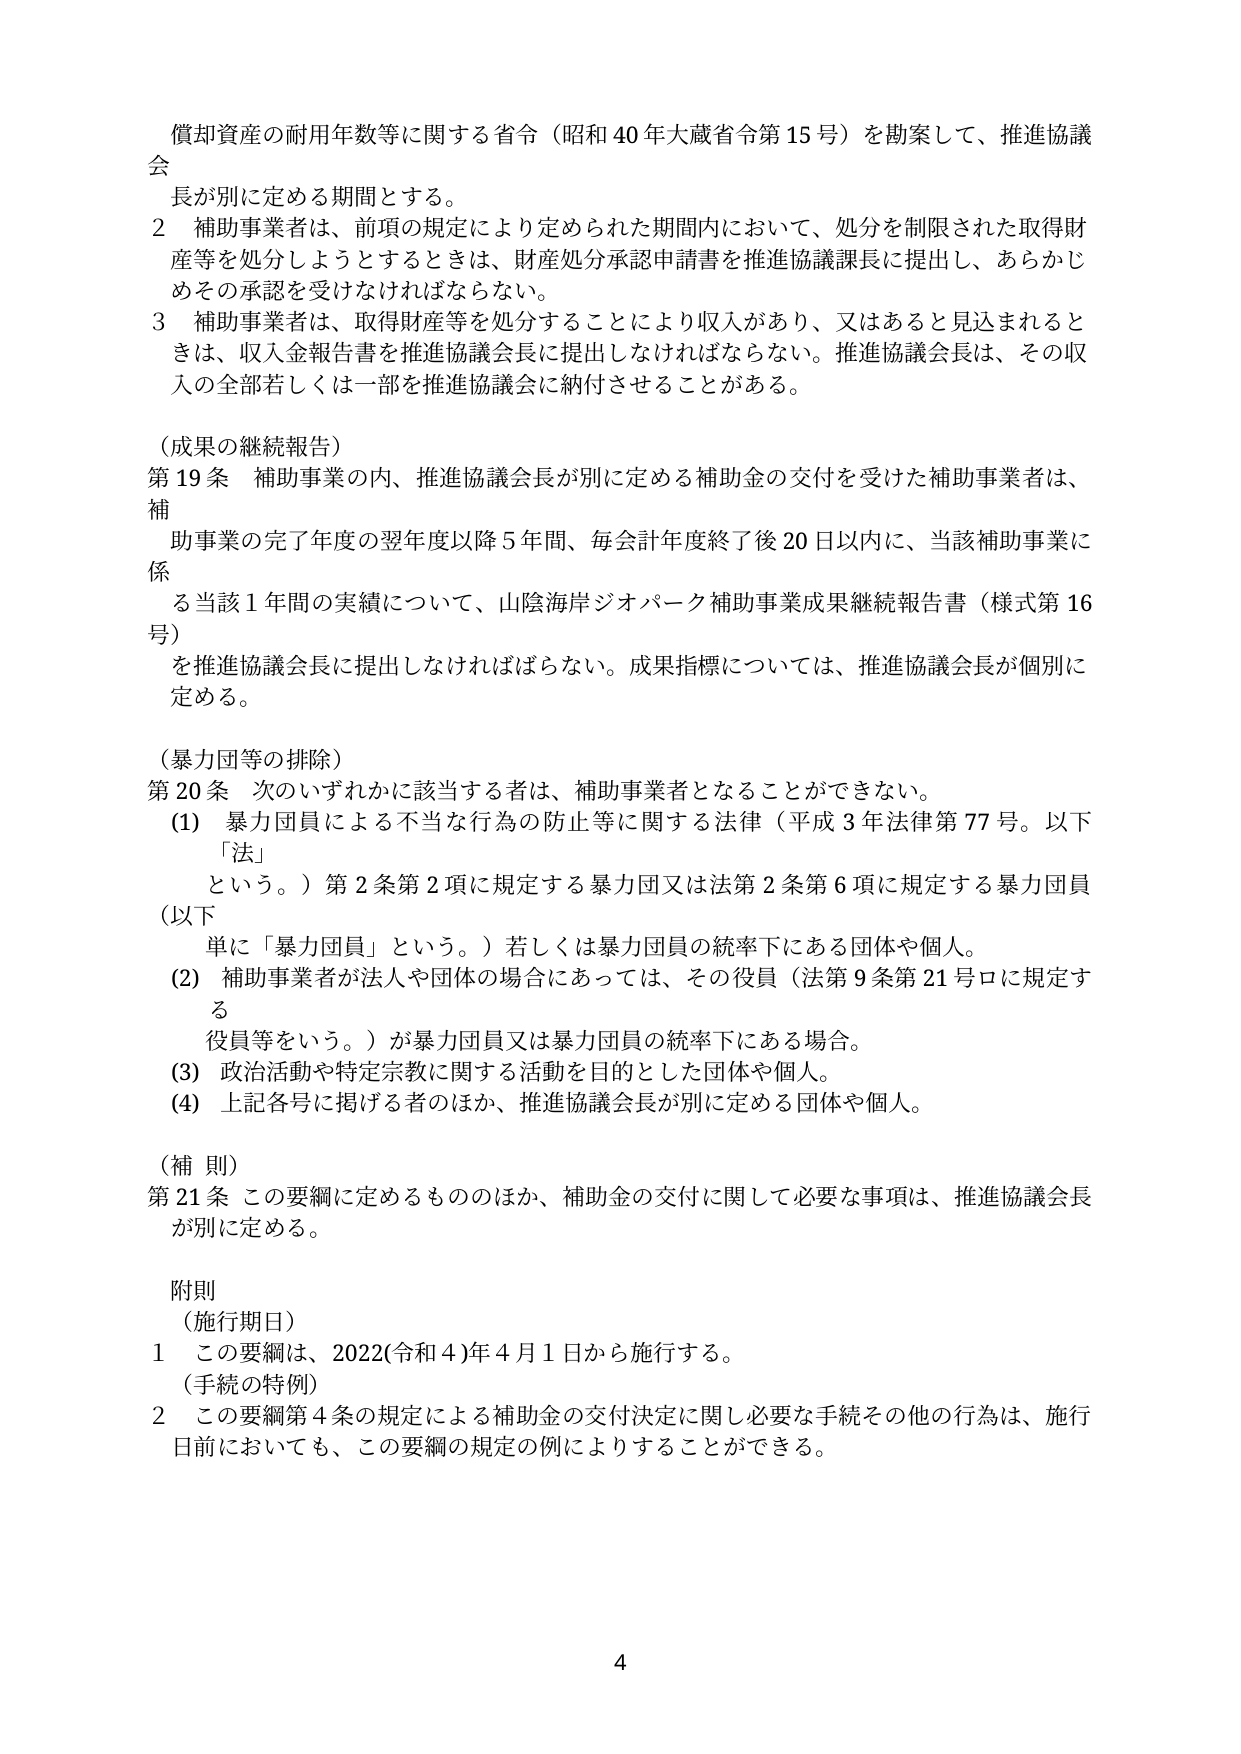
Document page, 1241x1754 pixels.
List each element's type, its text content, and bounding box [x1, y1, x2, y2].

text 定める。 [148, 681, 1092, 712]
text 第19条 補助事業の内、推進協議会長が別に定める補助金の交付を受けた補助事業者は、補 [148, 462, 1092, 524]
text （補 則） [148, 1149, 1092, 1181]
list 上記各号に掲げる者のほか、推進協議会長が別に定める団体や個人。 [171, 1087, 1092, 1118]
text （施行期日） [148, 1306, 1092, 1337]
text 入の全部若しくは一部を推進協議会に納付させることがある。 [148, 368, 1092, 399]
text を推進協議会長に提出しなければばらない。成果指標については、推進協議会長が個別に [148, 649, 1092, 681]
text ２ この要綱第４条の規定による補助金の交付決定に関し必要な手続その他の行為は、施行日前においても、この要綱の規定の例によりすることができる。 [148, 1399, 1092, 1462]
text めその承認を受けなければならない。 [148, 274, 1092, 306]
text 助事業の完了年度の翌年度以降５年間、毎会計年度終了後20日以内に、当該補助事業に係 [148, 524, 1092, 587]
text ２ 補助事業者は、前項の規定により定められた期間内において、処分を制限された取得財 [148, 212, 1092, 243]
list 暴力団員による不当な行為の防止等に関する法律（平成3年法律第77号。以下「法」 [171, 806, 1092, 868]
text 附則 [148, 1274, 1092, 1306]
text きは、収入金報告書を推進協議会長に提出しなければならない。推進協議会長は、その収 [148, 337, 1092, 368]
text 第20条 次のいずれかに該当する者は、補助事業者となることができない。 [148, 774, 1092, 806]
text 産等を処分しようとするときは、財産処分承認申請書を推進協議課長に提出し、あらかじ [148, 243, 1092, 274]
text （成果の継続報告） [148, 431, 1092, 462]
text 長が別に定める期間とする。 [148, 181, 1092, 212]
text が別に定める。 [148, 1212, 1092, 1243]
list 政治活動や特定宗教に関する活動を目的とした団体や個人。 [171, 1056, 1092, 1087]
text という。）第2条第2項に規定する暴力団又は法第2条第6項に規定する暴力団員（以下 [148, 868, 1092, 931]
text 単に「暴力団員」という。）若しくは暴力団員の統率下にある団体や個人。 [148, 931, 1092, 962]
text １ この要綱は、2022(令和４)年４月１日から施行する。 [148, 1337, 1092, 1368]
text （手続の特例） [148, 1368, 1092, 1399]
text ３ 補助事業者は、取得財産等を処分することにより収入があり、又はあると見込まれると [148, 306, 1092, 337]
text （暴力団等の排除） [148, 743, 1092, 774]
text 役員等をいう。）が暴力団員又は暴力団員の統率下にある場合。 [148, 1024, 1092, 1056]
text 償却資産の耐用年数等に関する省令（昭和40年大蔵省令第15号）を勘案して、推進協議会 [148, 118, 1092, 181]
text る当該１年間の実績について、山陰海岸ジオパーク補助事業成果継続報告書（様式第16号） [148, 587, 1092, 649]
list 補助事業者が法人や団体の場合にあっては、その役員（法第9条第21号ロに規定する [171, 962, 1092, 1024]
text 第21条 この要綱に定めるもののほか、補助金の交付に関して必要な事項は、推進協議会長 [148, 1181, 1092, 1212]
